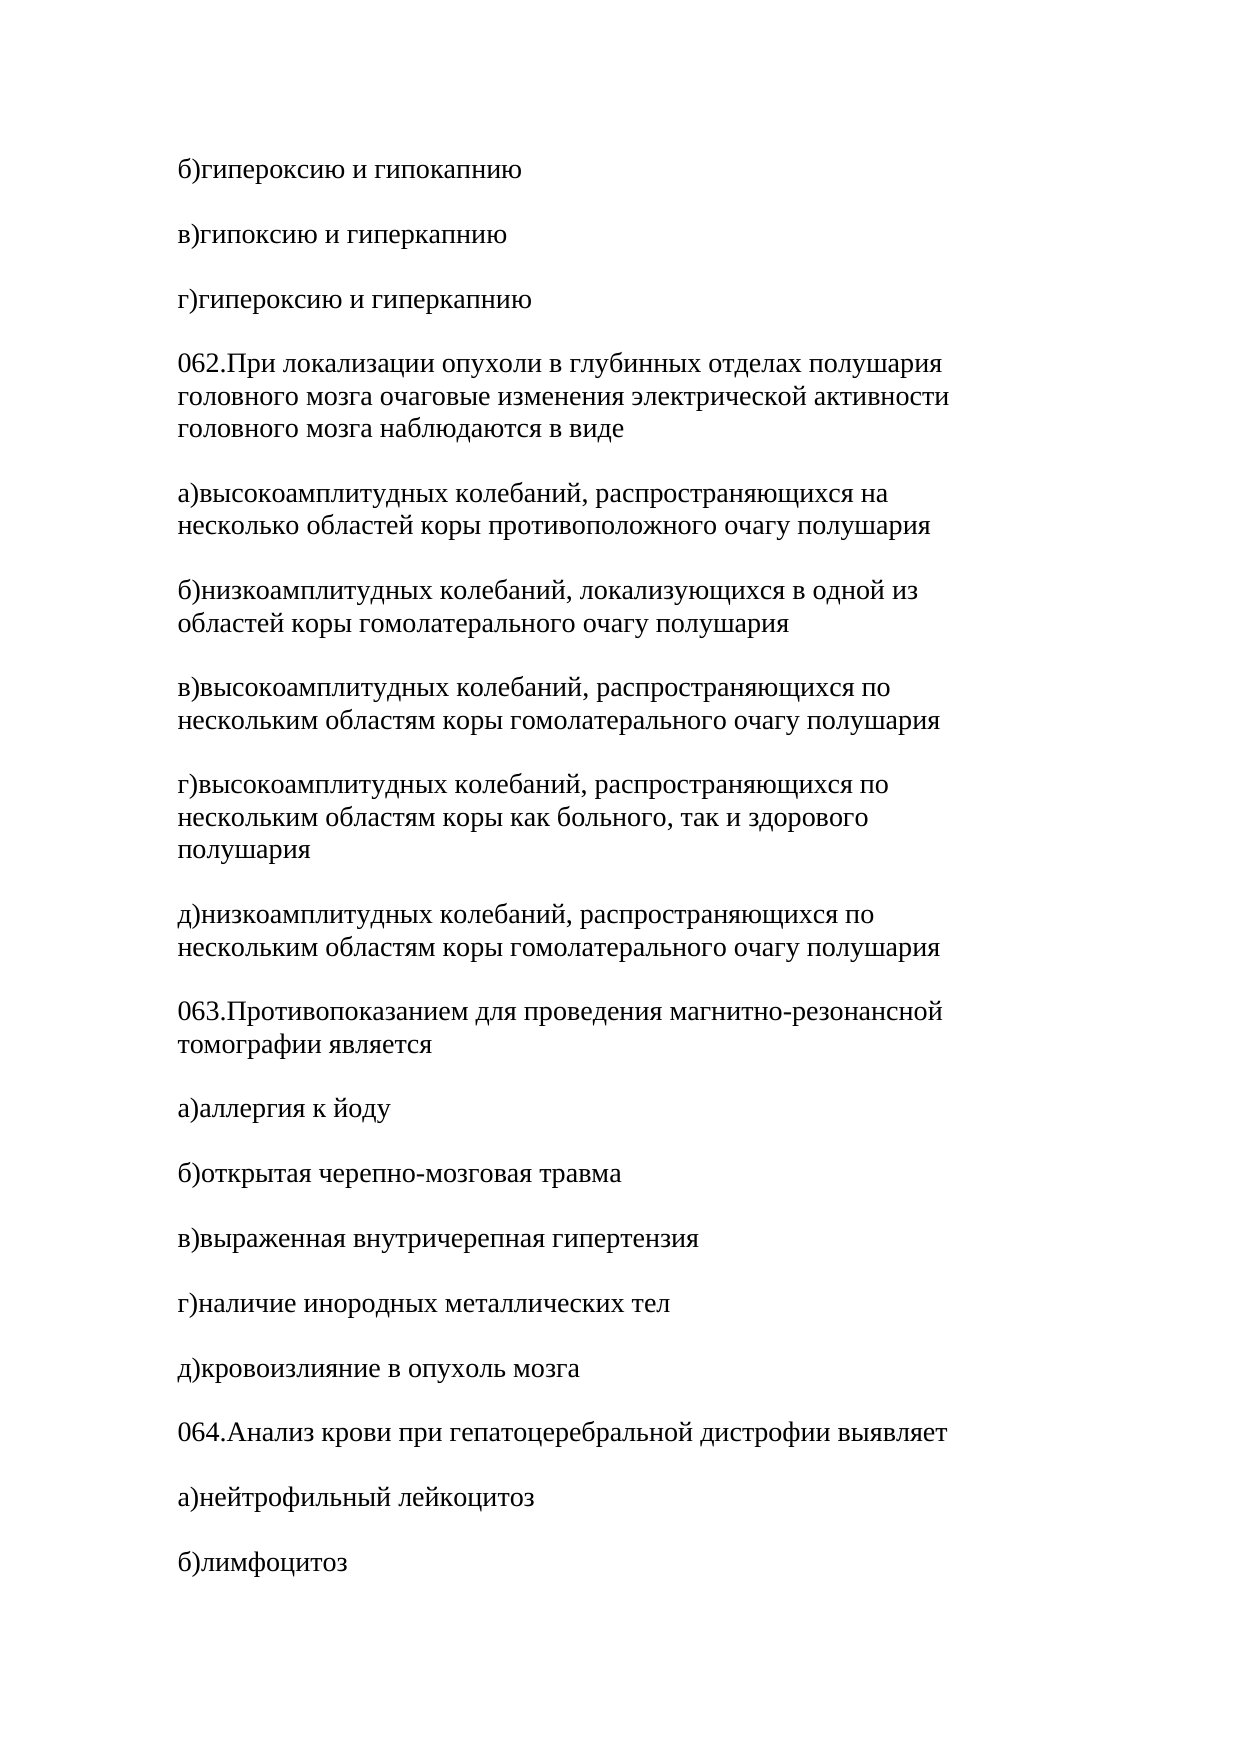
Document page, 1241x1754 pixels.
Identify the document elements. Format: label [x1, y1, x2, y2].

table_header [176, 118, 1005, 1611]
